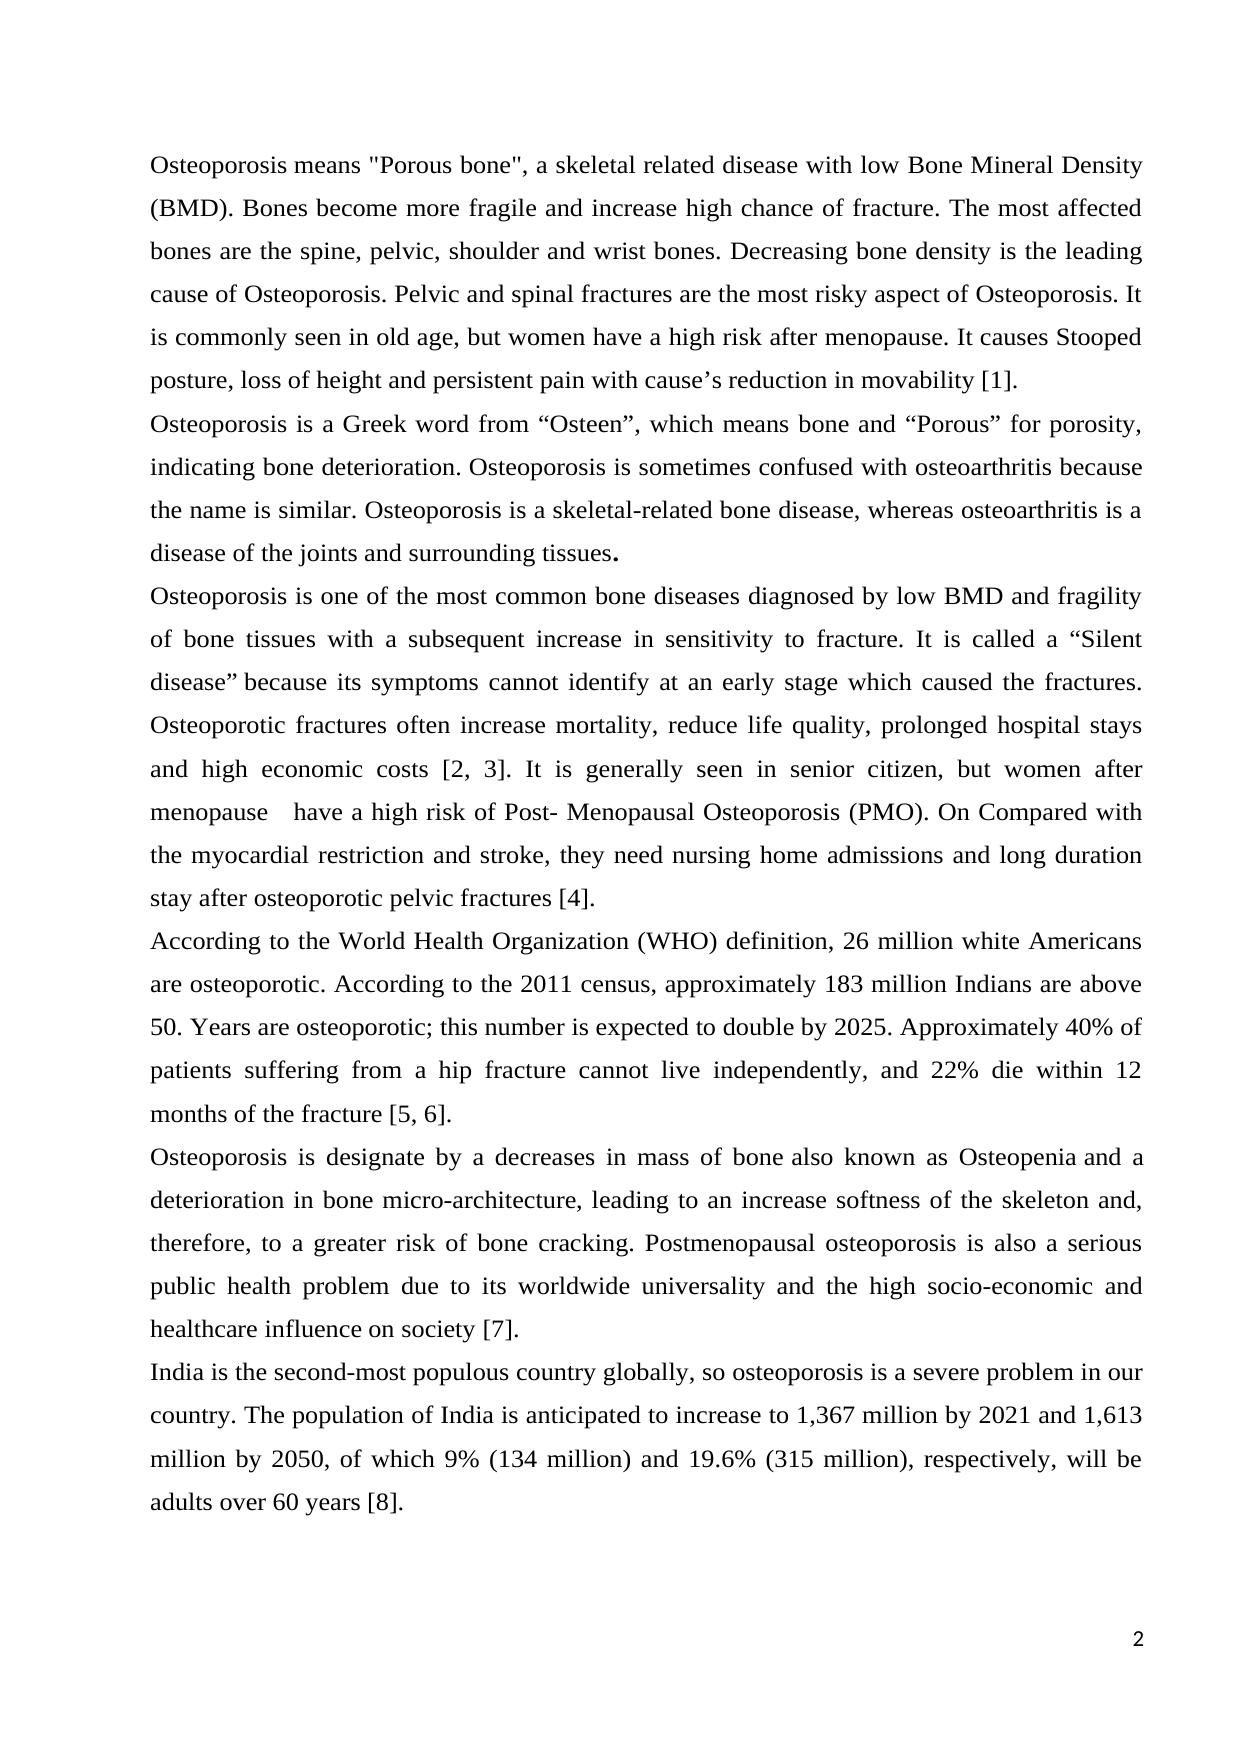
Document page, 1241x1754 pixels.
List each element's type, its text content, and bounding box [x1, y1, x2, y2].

text India is the second-most populous country globally, so osteoporosis is a severe problem in our country. The population of India is anticipated to increase to 1,367 million by 2021 and 1,613 million by 2050, of which 9% (134 million) and 19.6% (315 million), respectively, will be adults over 60 years [8]. [150, 1357, 1144, 1516]
text Osteoporosis is designate by a decreases in mass of bone also known as Osteopenia and a deterioration in bone micro-architecture, leading to an increase softness of the skeleton and, therefore, to a greater risk of bone cracking. Postmenopausal osteoporosis is also a serious public health problem due to its worldwide universality and the high socio-economic and healthcare influence on society [7]. [150, 1142, 1144, 1343]
text Osteoporosis is one of the most common bone diseases diagnosed by low BMD and fragility of bone tissues with a subsequent increase in sensitivity to fracture. It is called a “Silent disease” because its symptoms cannot identify at an early stage which caused the fractures. Osteoporotic fractures often increase mortality, reduce life quality, prolonged hospital stays and high economic costs [2, 3]. It is generally seen in senior citizen, but women after menopause have a high risk of Post- Menopausal Osteoporosis (PMO). On Compared with the myocardial restriction and stroke, they need nursing home admissions and long duration stay after osteoporotic pelvic fractures [4]. [150, 581, 1144, 912]
text Osteoporosis is a Greek word from “Osteen”, which means bone and “Porous” for porosity, indicating bone deterioration. Osteoporosis is sometimes confused with osteoarthritis because the name is similar. Osteoporosis is a skeletal-related bone disease, whereas osteoarthritis is a disease of the joints and surrounding tissues. [150, 409, 1144, 567]
text According to the World Health Organization (WHO) definition, 26 million white Americans are osteoporotic. According to the 2011 census, approximately 183 million Indians are above 50. Years are osteoporotic; this number is expected to double by 2025. Approximately 40% of patients suffering from a hip fracture cannot live independently, and 22% die within 12 months of the fracture [5, 6]. [150, 926, 1144, 1127]
text Osteoporosis means "Porous bone", a skeletal related disease with low Bone Mineral Density (BMD). Bones become more fragile and increase high chance of fracture. The most affected bones are the spine, pelvic, shoulder and wrist bones. Decreasing bone density is the leading cause of Osteoporosis. Pelvic and spinal fractures are the most risky aspect of Osteoporosis. It is commonly seen in old age, but women have a high risk after menopause. It causes Stooped posture, loss of height and persistent pain with cause’s reduction in movability [1]. [150, 150, 1144, 394]
